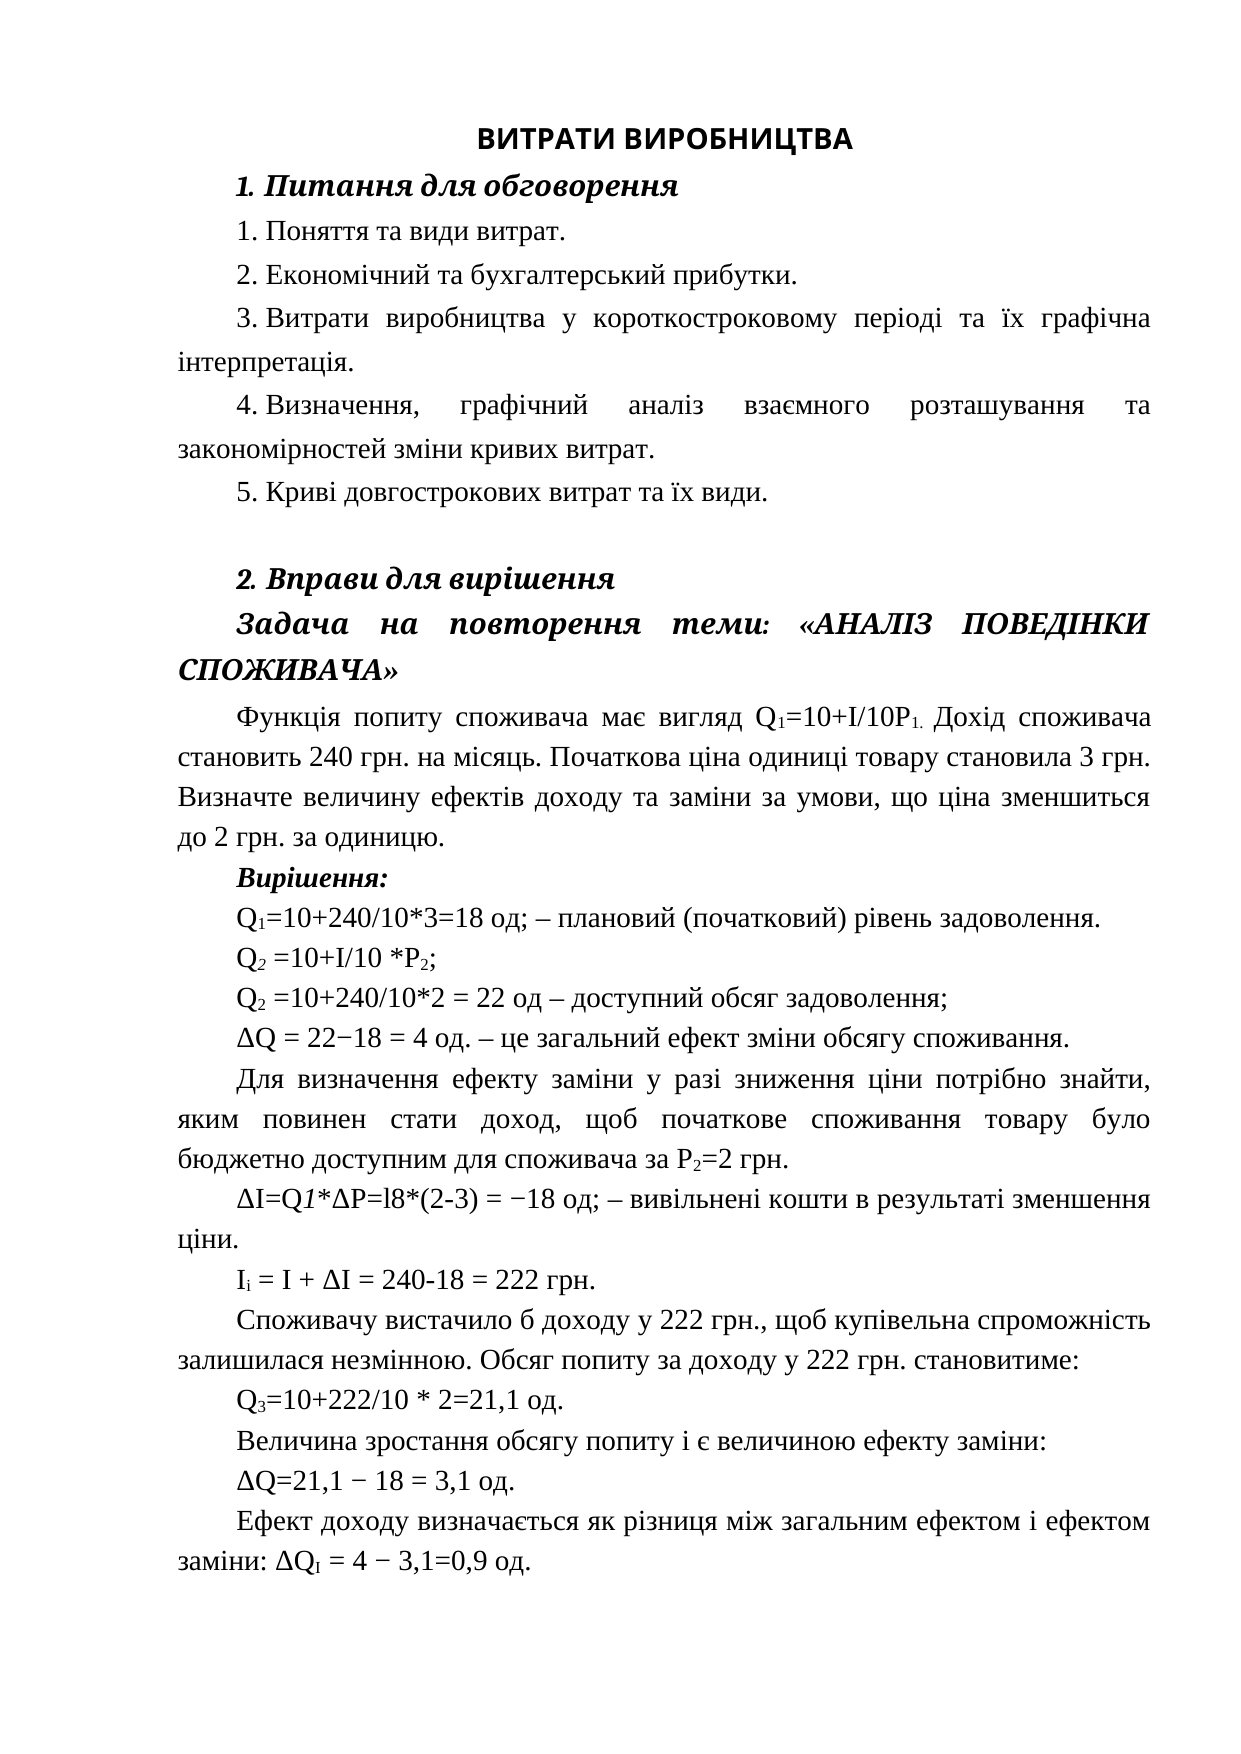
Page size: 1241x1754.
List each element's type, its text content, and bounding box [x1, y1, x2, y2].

text Ефект доходу визначається як різниця між загальним ефектом і ефектом заміни: ΔQІ = 4 − 3,1=0,9 од. [177, 1503, 1152, 1577]
text ΔI=Q1*ΔP=l8*(2-3) = −18 од; – вивільнені кошти в результаті зменшення ціни. [177, 1181, 1152, 1255]
text Задача на повторення теми: «АНАЛІЗ ПОВЕДІНКИ СПОЖИВАЧА» [177, 608, 1152, 687]
text Іі = І + ΔІ = 240-18 = 222 грн. [177, 1262, 1152, 1295]
text Q1=10+240/10*3=18 од; – плановий (початковий) рівень задоволення. [177, 900, 1152, 933]
text Функція попиту споживача має вигляд Q1=10+I/10P1. Дохід споживача становить 240 грн. на місяць. Початкова ціна одиниці товару становила 3 грн. Визначте величину ефектів доходу та заміни за умови, що ціна зменшиться до 2 грн. за одиницю. [177, 699, 1152, 853]
text Величина зростання обсягу попиту і є величиною ефекту заміни: [177, 1423, 1152, 1456]
text Q2 =10+240/10*2 = 22 од – доступний обсяг задоволення; [177, 980, 1152, 1014]
text Вирішення: [177, 860, 1152, 893]
text 2. Економічний та бухгалтерський прибутки. [177, 257, 1152, 290]
text 5. Криві довгострокових витрат та їх види. [177, 474, 1152, 508]
text Q2 =10+I/10 *P2; [177, 940, 1152, 974]
text 1. Поняття та види витрат. [177, 213, 1152, 247]
text 1. Питання для обговорення [177, 170, 1152, 203]
text Для визначення ефекту заміни у разі зниження ціни потрібно знайти, яким повинен стати доход, щоб початкове споживання товару було бюджетно доступним для споживача за Р2=2 грн. [177, 1061, 1152, 1175]
text ВИТРАТИ ВИРОБНИЦТВА [177, 118, 1152, 158]
text 4. Визначення, графічний аналіз взаємного розташування та закономірностей зміни кривих витрат. [177, 387, 1152, 464]
text 3. Витрати виробництва у короткостроковому періоді та їх графічна інтерпретація. [177, 300, 1152, 377]
text 2. Вправи для вирішення [177, 563, 1152, 597]
text Q3=10+222/10 * 2=21,1 од. [177, 1382, 1152, 1416]
text ΔQ=21,1 − 18 = 3,1 од. [177, 1463, 1152, 1496]
text ΔQ = 22−18 = 4 од. – це загальний ефект зміни обсягу споживання. [177, 1021, 1152, 1054]
text Споживачу вистачило б доходу у 222 грн., щоб купівельна спроможність залишилася незмінною. Обсяг попиту за доходу у 222 грн. становитиме: [177, 1302, 1152, 1376]
